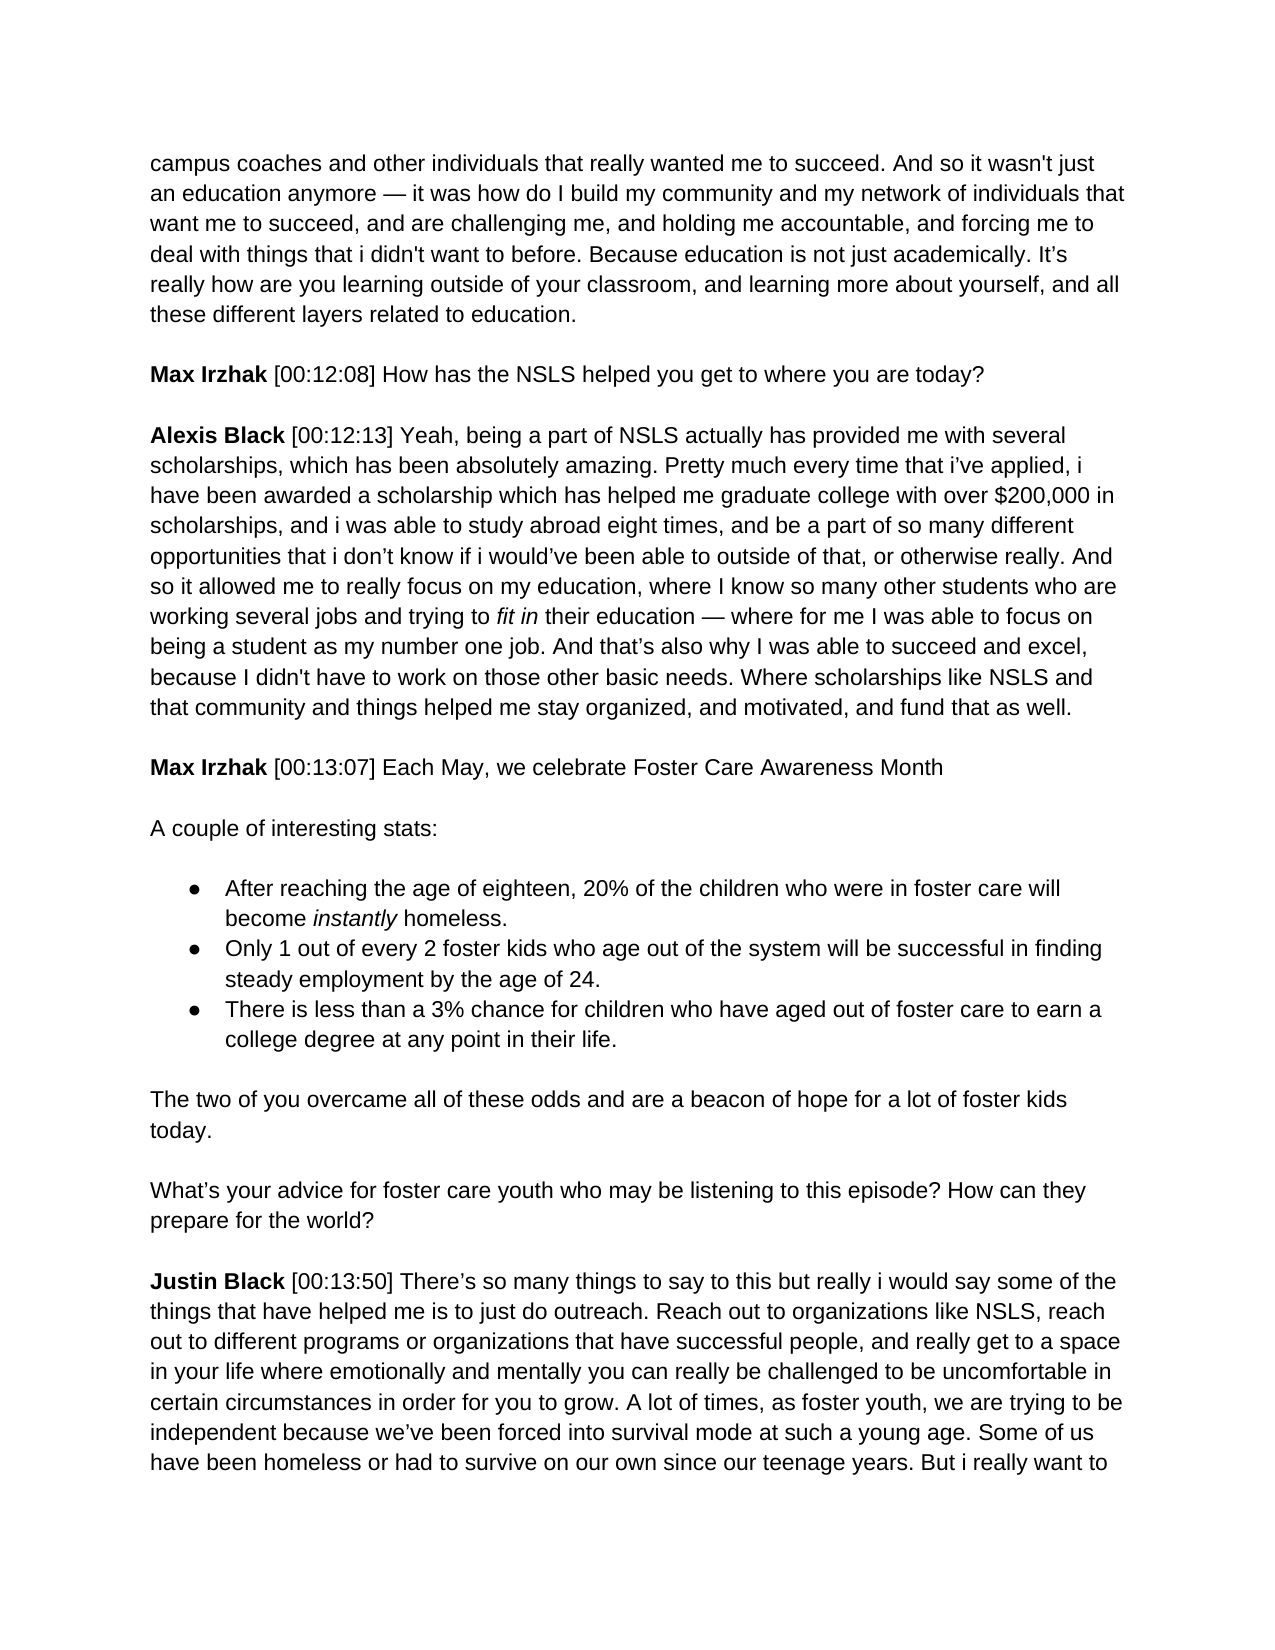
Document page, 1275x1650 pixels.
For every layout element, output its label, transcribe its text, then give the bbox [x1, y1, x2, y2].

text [150, 1268, 1125, 1475]
text Max Irzhak [00:13:07] Each May, we celebrate Foster Care Awareness Month [150, 754, 1125, 781]
list After reaching the age of eighteen, 20% of the children who were in foster care will become instantly homeless. [187, 875, 1125, 932]
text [150, 150, 1125, 327]
text Max Irzhak [00:12:08] How has the NSLS helped you get to where you are today? [150, 361, 1125, 388]
list Only 1 out of every 2 foster kids who age out of the system will be successful in finding steady employment by the age of 24. [187, 935, 1125, 992]
text Alexis Black [00:12:13] Yeah, being a part of NSLS actually has provided me with several scholarships, which has been absolutely amazing. Pretty much every time that i’ve applied, i have been awarded a scholarship which has helped me graduate college with over $200,000 in scholarships, and i was able to study abroad eight times, and be a part of so many different opportunities that i don’t know if i would’ve been able to outside of that, or otherwise really. And so it allowed me to really focus on my education, where I know so many other students who are working several jobs and trying to fit in their education — where for me I was able to focus on being a student as my number one job. And that’s also why I was able to succeed and excel, because I didn't have to work on those other basic needs. Where scholarships like NSLS and that community and things helped me stay organized, and motivated, and fund that as well. [150, 422, 1125, 720]
list There is less than a 3% chance for children who have aged out of foster care to earn a college degree at any point in their life. [187, 996, 1125, 1052]
text The two of you overcame all of these odds and are a beacon of hope for a lot of foster kids today. [150, 1086, 1125, 1143]
text What’s your advice for foster care youth who may be listening to this episode? How can they prepare for the world? [150, 1177, 1125, 1234]
text A couple of interesting stats: [150, 814, 1125, 841]
